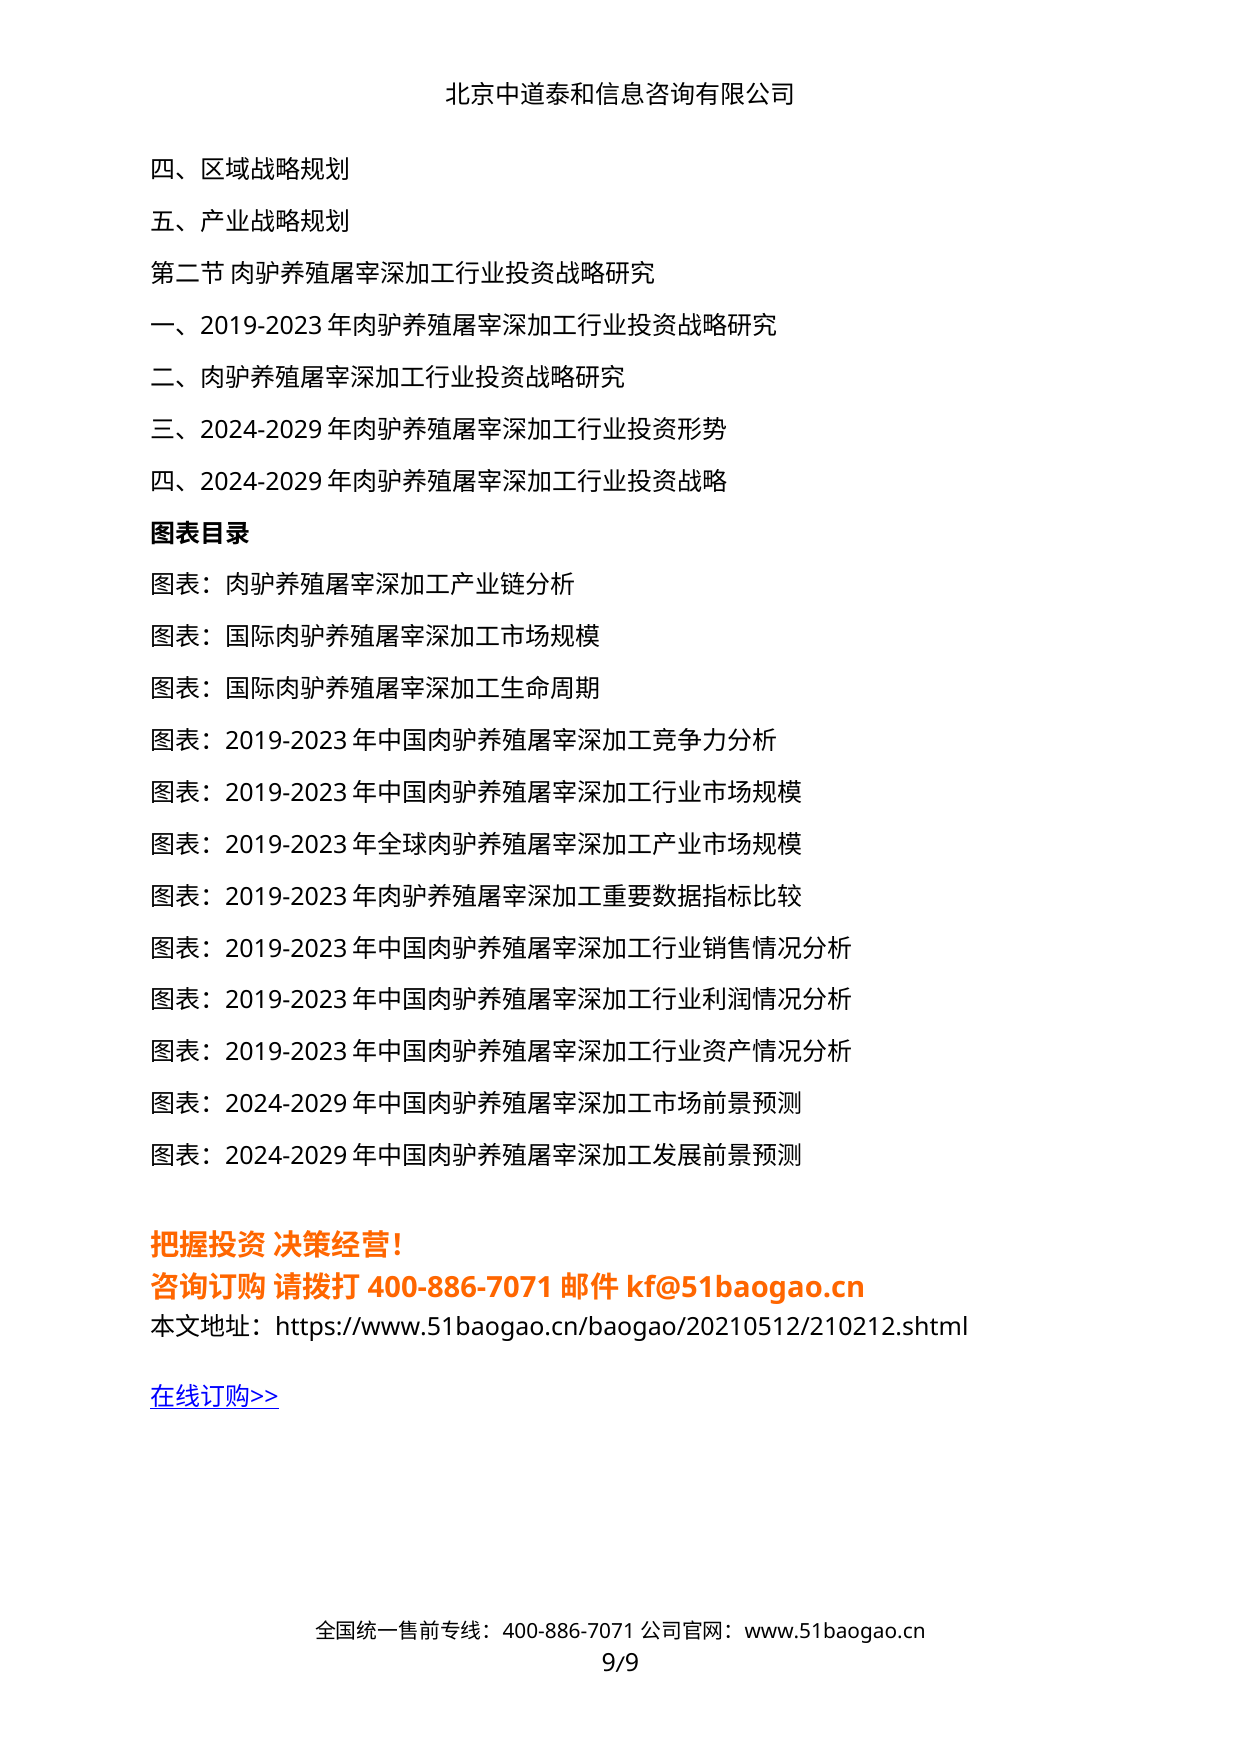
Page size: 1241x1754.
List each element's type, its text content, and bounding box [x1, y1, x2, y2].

text 二、肉驴养殖屠宰深加工行业投资战略研究 [150, 357, 1090, 394]
text 图表：2019-2023年中国肉驴养殖屠宰深加工行业资产情况分析 [150, 1032, 1090, 1068]
text 图表：国际肉驴养殖屠宰深加工生命周期 [150, 669, 1090, 705]
text 图表：2019-2023年中国肉驴养殖屠宰深加工行业市场规模 [150, 772, 1090, 809]
text 三、2024-2029年肉驴养殖屠宰深加工行业投资形势 [150, 409, 1090, 446]
text 图表：2019-2023年中国肉驴养殖屠宰深加工行业销售情况分析 [150, 928, 1090, 964]
text 在线订购>> [150, 1342, 1090, 1413]
text 图表：肉驴养殖屠宰深加工产业链分析 [150, 565, 1090, 601]
text 四、2024-2029年肉驴养殖屠宰深加工行业投资战略 [150, 461, 1090, 497]
text 图表：2024-2029年中国肉驴养殖屠宰深加工市场前景预测 [150, 1084, 1090, 1120]
text 图表：2019-2023年中国肉驴养殖屠宰深加工竞争力分析 [150, 721, 1090, 757]
text 图表：2024-2029年中国肉驴养殖屠宰深加工发展前景预测 [150, 1136, 1090, 1172]
text 图表：2019-2023年全球肉驴养殖屠宰深加工产业市场规模 [150, 824, 1090, 861]
text 四、区域战略规划 [150, 150, 1090, 186]
text 一、2019-2023年肉驴养殖屠宰深加工行业投资战略研究 [150, 306, 1090, 342]
text 图表：国际肉驴养殖屠宰深加工市场规模 [150, 617, 1090, 653]
text 图表：2019-2023年肉驴养殖屠宰深加工重要数据指标比较 [150, 876, 1090, 912]
text 五、产业战略规划 [150, 202, 1090, 238]
text 图表：2019-2023年中国肉驴养殖屠宰深加工行业利润情况分析 [150, 980, 1090, 1016]
text 图表目录 [150, 513, 1090, 549]
text 把握投资 决策经营！咨询订购 请拨打 400-886-7071 邮件 kf@51baogao.cn本文地址：https://www.51baogao.cn/baogao/20210512/210212.shtml [150, 1187, 1090, 1342]
text 第二节 肉驴养殖屠宰深加工行业投资战略研究 [150, 254, 1090, 290]
